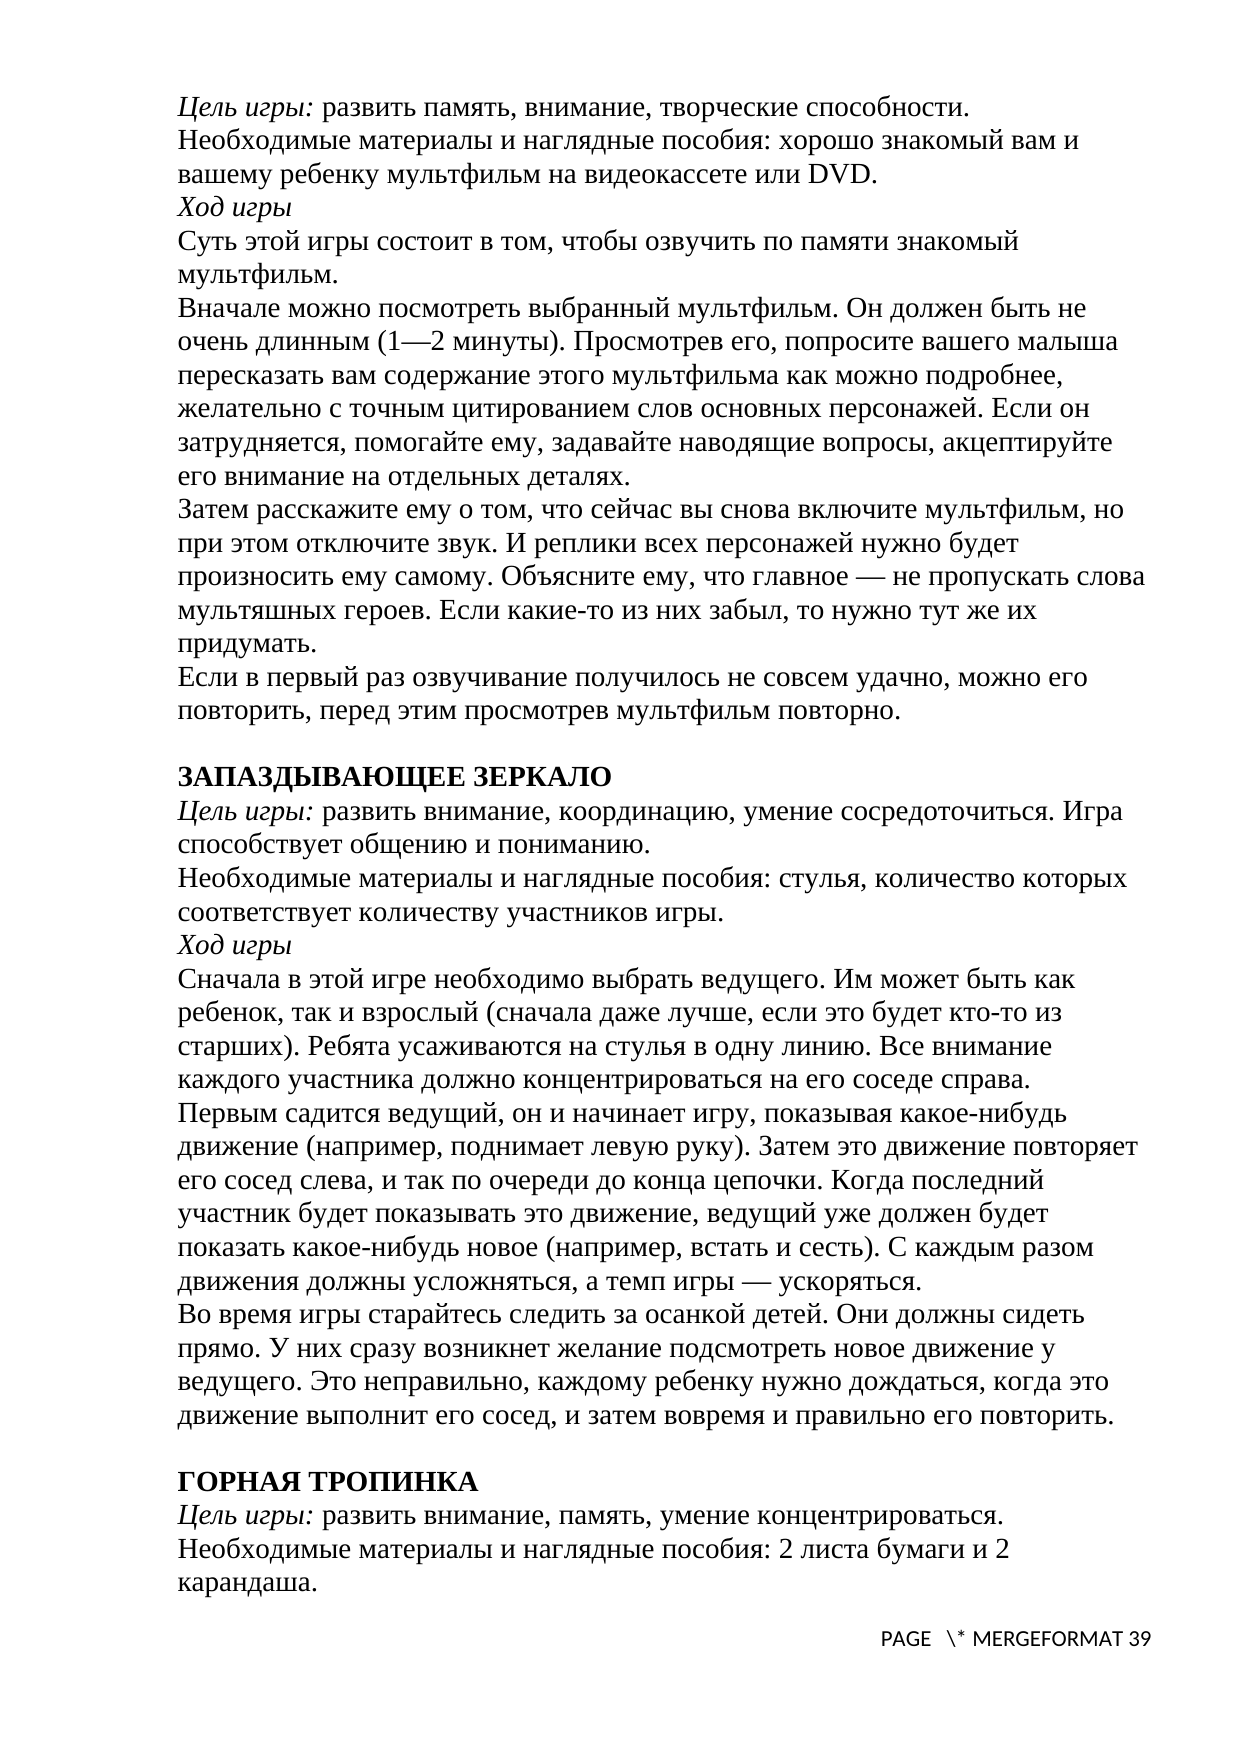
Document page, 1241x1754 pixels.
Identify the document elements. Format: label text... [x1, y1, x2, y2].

text ГОРНАЯ ТРОПИНКА [177, 1464, 1152, 1497]
text Цель игры: развить внимание, координацию, умение сосредоточиться. Игра способствует общению и пониманию. Необходимые материалы и наглядные пособия: стулья, количество которых соответствует количеству участников игры. [177, 793, 1152, 927]
text ЗАПАЗДЫВАЮЩЕЕ ЗЕРКАЛО [177, 759, 1152, 793]
text Затем расскажите ему о том, что сейчас вы снова включите мультфильм, но при этом отключите звук. И реплики всех персонажей нужно будет произносить ему самому. Объясните ему, что главное — не пропускать слова мультяшных героев. Если какие-то из них забыл, то нужно тут же их придумать. [177, 491, 1152, 659]
text Если в первый раз озвучивание получилось не совсем удачно, можно его повторить, перед этим просмотрев мультфильм повторно. [177, 659, 1152, 726]
text Ход игры Сначала в этой игре необходимо выбрать ведущего. Им может быть как ребенок, так и взрослый (сначала даже лучше, если это будет кто-то из старших). Ребята усаживаются на стулья в одну линию. Все внимание каждого участника должно концентрироваться на его соседе справа. [177, 927, 1152, 1095]
text Первым садится ведущий, он и начинает игру, показывая какое-нибудь движение (например, поднимает левую руку). Затем это движение повторяет его сосед слева, и так по очереди до конца цепочки. Когда последний участник будет показывать это движение, ведущий уже должен будет показать какое-нибудь новое (например, встать и сесть). С каждым разом движения должны усложняться, а темп игры — ускоряться. [177, 1095, 1152, 1296]
text Цель игры: развить внимание, память, умение концентрироваться. Необходимые материалы и наглядные пособия: 2 листа бумаги и 2 карандаша. [177, 1497, 1152, 1598]
text Цель игры: развить память, внимание, творческие способности. Необходимые материалы и наглядные пособия: хорошо знакомый вам и вашему ребенку мультфильм на видеокассете или DVD. [177, 89, 1152, 189]
text Во время игры старайтесь следить за осанкой детей. Они должны сидеть прямо. У них сразу возникнет желание подсмотреть новое движение у ведущего. Это неправильно, каждому ребенку нужно дождаться, когда это движение выполнит его сосед, и затем вовремя и правильно его повторить. [177, 1296, 1152, 1430]
text Ход игры Суть этой игры состоит в том, чтобы озвучить по памяти знакомый мультфильм. Вначале можно посмотреть выбранный мультфильм. Он должен быть не очень длинным (1—2 минуты). Просмотрев его, попросите вашего малыша пересказать вам содержание этого мультфильма как можно подробнее, желательно с точным цитированием слов основных персонажей. Если он затрудняется, помогайте ему, задавайте наводящие вопросы, акцептируйте его внимание на отдельных деталях. [177, 189, 1152, 491]
